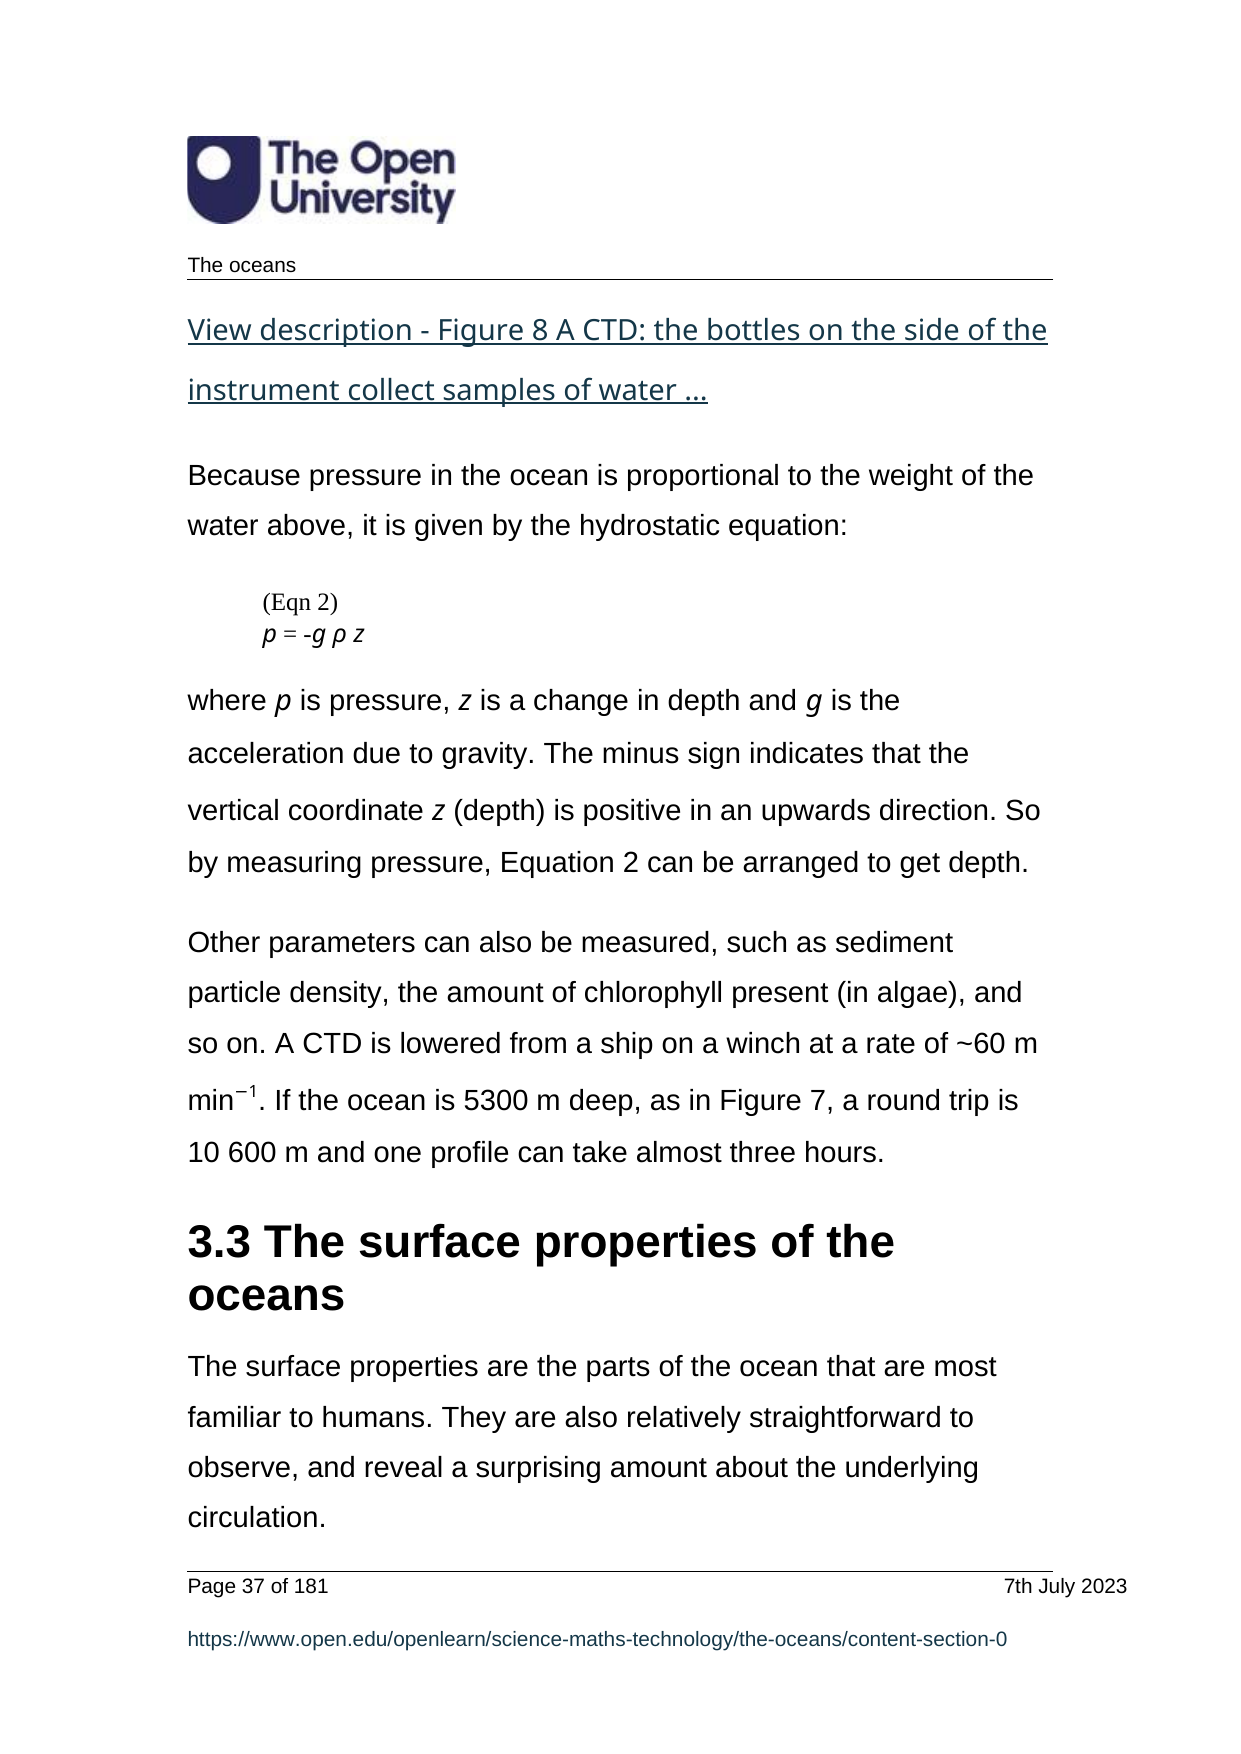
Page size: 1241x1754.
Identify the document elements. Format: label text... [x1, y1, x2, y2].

picture [187, 136, 456, 224]
text where p is pressure, z is a change in depth and g is the acceleration due to gravity. The minus sign indicates that the vertical coordinate z (depth) is positive in an upwards direction. So by measuring pressure, Equation 2 can be arranged to get depth. [187, 679, 1053, 879]
text Because pressure in the ocean is proportional to the weight of the water above, it is given by the hydrostatic equation: [187, 457, 1053, 541]
subtitle 3.3 The surface properties of the oceans [187, 1215, 1053, 1320]
text The surface properties are the parts of the ocean that are most familiar to humans. They are also relatively straightforward to observe, and reveal a surprising amount about the underlying circulation. [187, 1349, 1053, 1534]
text (Eqn 2) [262, 587, 1053, 616]
text p = -g ρ z [262, 616, 1053, 650]
text Other parameters can also be measured, such as sediment particle density, the amount of chlorophyll present (in algae), and so on. A CTD is lowered from a ship on a winch at a rate of ~60 m min−1. If the ocean is 5300 m deep, as in Figure 7, a round trip is 10 600 m and one profile can take almost three hours. [187, 925, 1053, 1169]
text View description - Figure 8 A CTD: the bottles on the side of the instrument collect samples of water ... [187, 309, 1053, 408]
